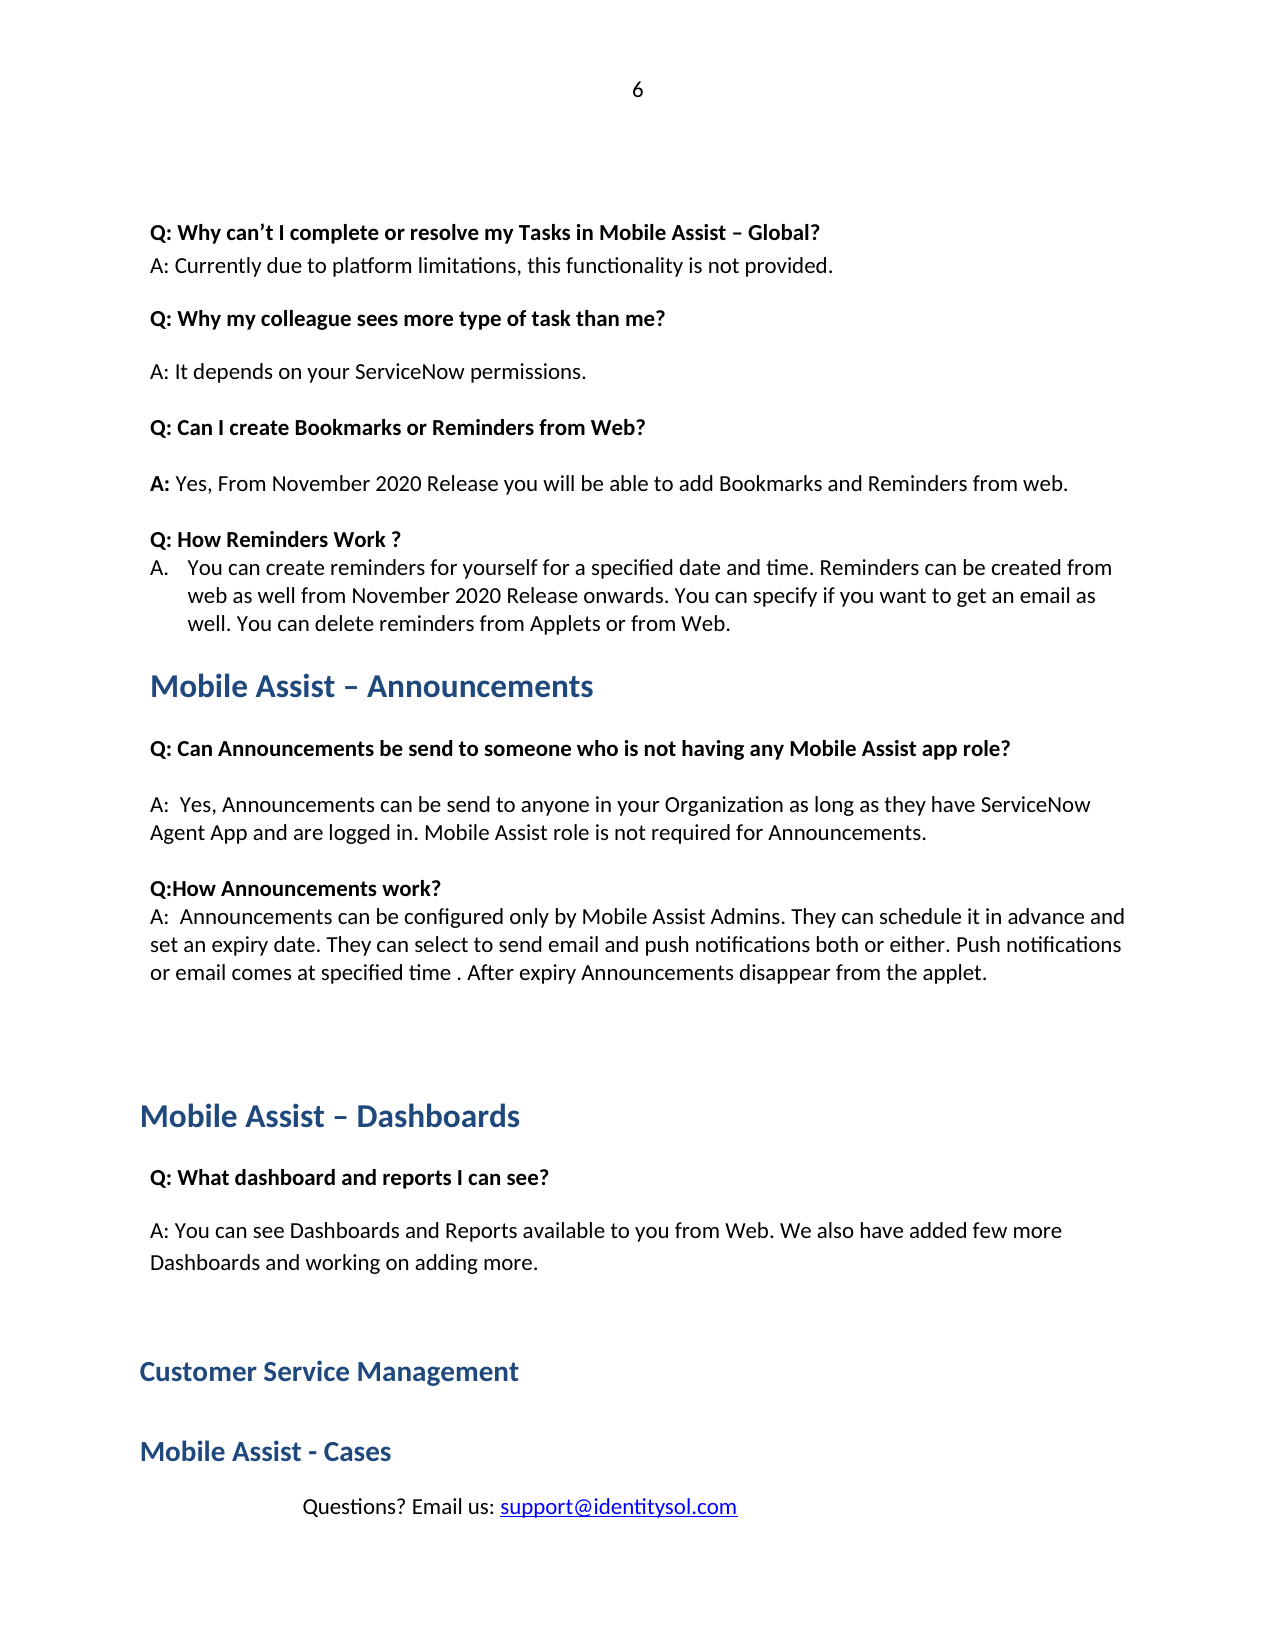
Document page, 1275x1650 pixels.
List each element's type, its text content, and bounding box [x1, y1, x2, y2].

text Q: How Reminders Work ? [150, 525, 1139, 553]
text Mobile Assist – Announcements [150, 665, 1139, 706]
text Mobile Assist - Cases [139, 1433, 831, 1469]
subtitle Q: Why can’t I complete or resolve my Tasks in Mobile Assist – Global? [150, 218, 1139, 246]
list You can create reminders for yourself for a specified date and time. Reminders can be created from web as well from November 2020 Release onwards. You can specify if you want to get an email as well. You can delete reminders from Applets or from Web. [150, 553, 1139, 637]
text A: It depends on your ServiceNow permissions. [150, 357, 1139, 385]
subtitle Q: Why my colleague sees more type of task than me? [150, 304, 1139, 332]
text Q: Can I create Bookmarks or Reminders from Web? [150, 413, 1139, 441]
text Q:How Announcements work? [150, 874, 1139, 902]
text A: Yes, From November 2020 Release you will be able to add Bookmarks and Reminders from web. [150, 469, 1139, 497]
text Q: Can Announcements be send to someone who is not having any Mobile Assist app role? [150, 734, 1139, 762]
subtitle Q: What dashboard and reports I can see? [150, 1163, 1139, 1191]
text A: Yes, Announcements can be send to anyone in your Organization as long as they have ServiceNow Agent App and are logged in. Mobile Assist role is not required for Announcements. [150, 790, 1139, 846]
text A: You can see Dashboards and Reports available to you from Web. We also have added few more Dashboards and working on adding more. [150, 1216, 1139, 1276]
text Customer Service Management [139, 1353, 831, 1389]
text A: Announcements can be configured only by Mobile Assist Admins. They can schedule it in advance and set an expiry date. They can select to send email and push notifications both or either. Push notifications or email comes at specified time . After expiry Announcements disappear from the applet. [150, 902, 1139, 986]
text A: Currently due to platform limitations, this functionality is not provided. [150, 251, 1139, 279]
text Mobile Assist – Dashboards [139, 1095, 830, 1136]
